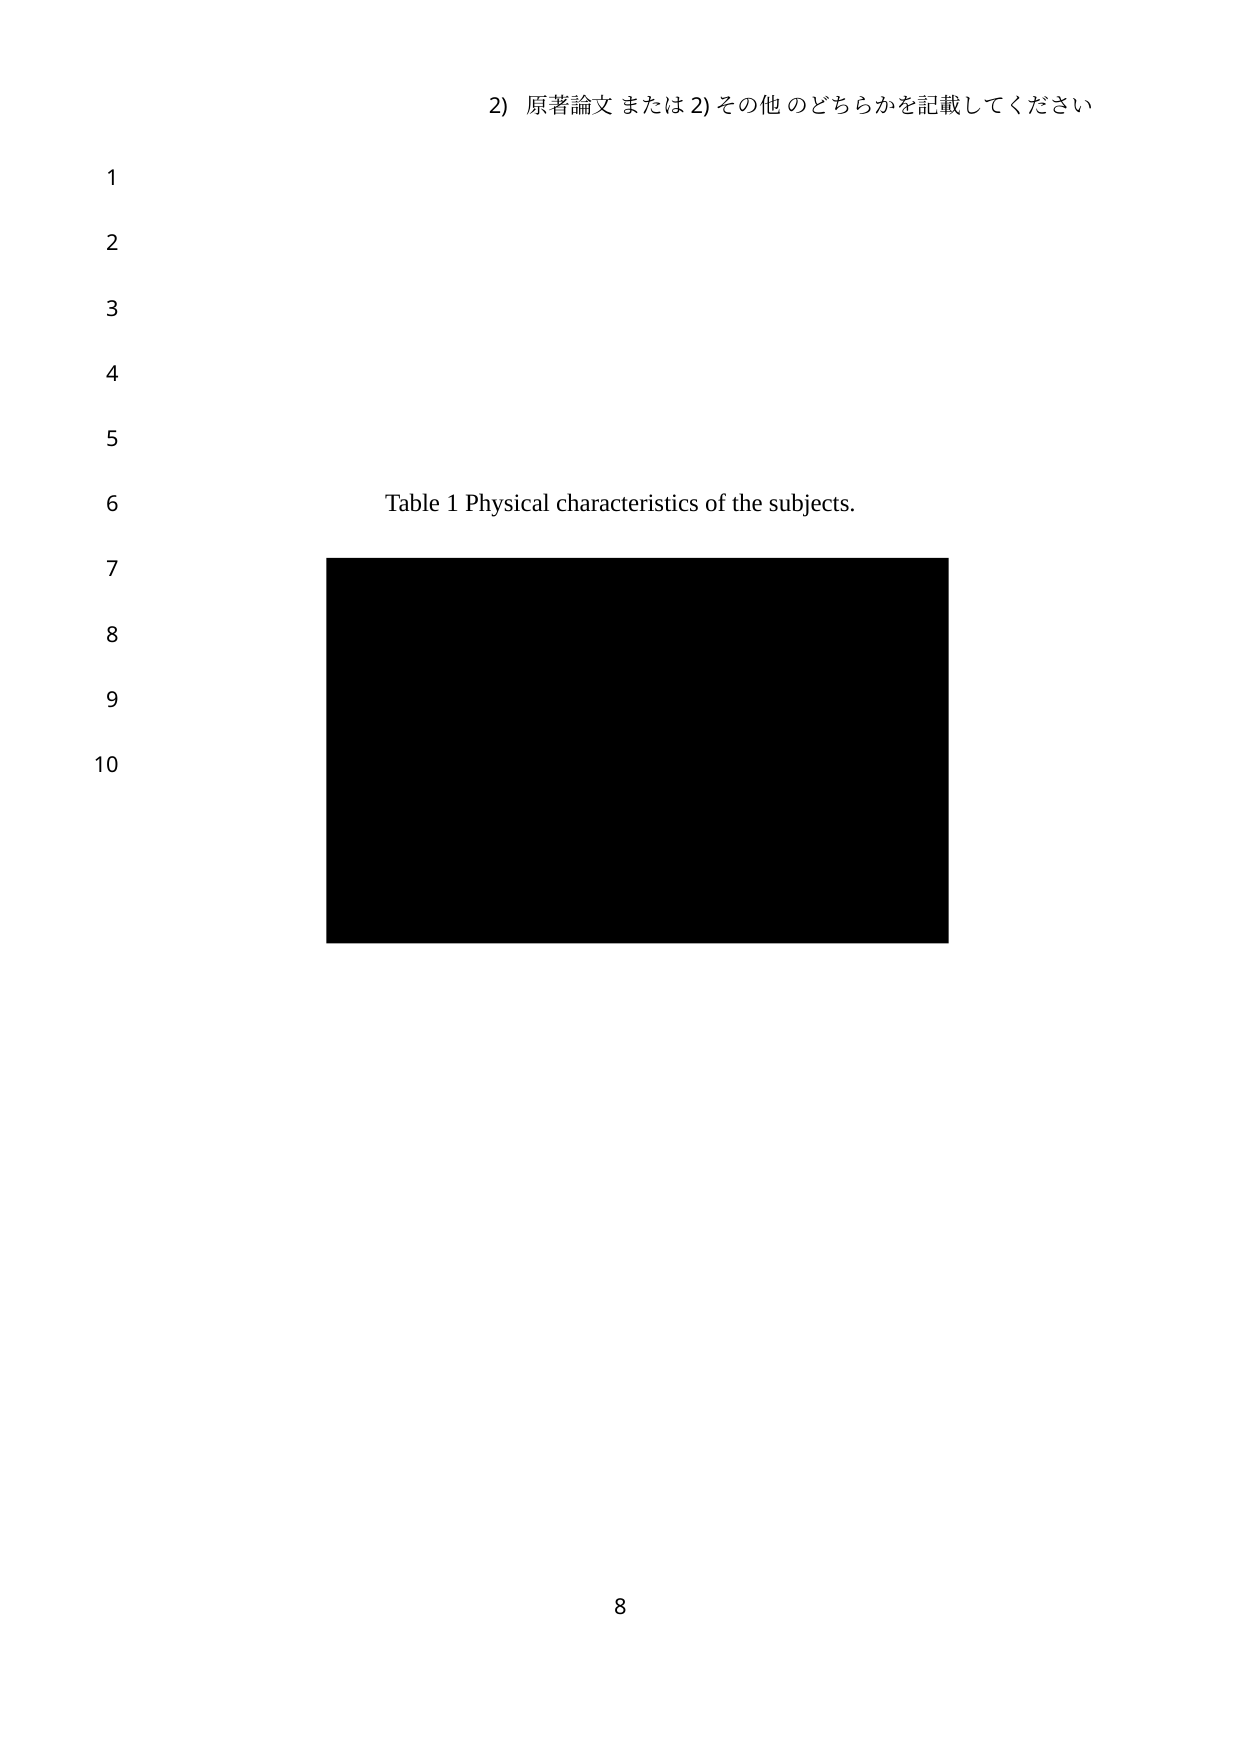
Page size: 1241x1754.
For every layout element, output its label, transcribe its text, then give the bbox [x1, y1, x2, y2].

text Table 1 Physical characteristics of the subjects. [148, 484, 1092, 521]
